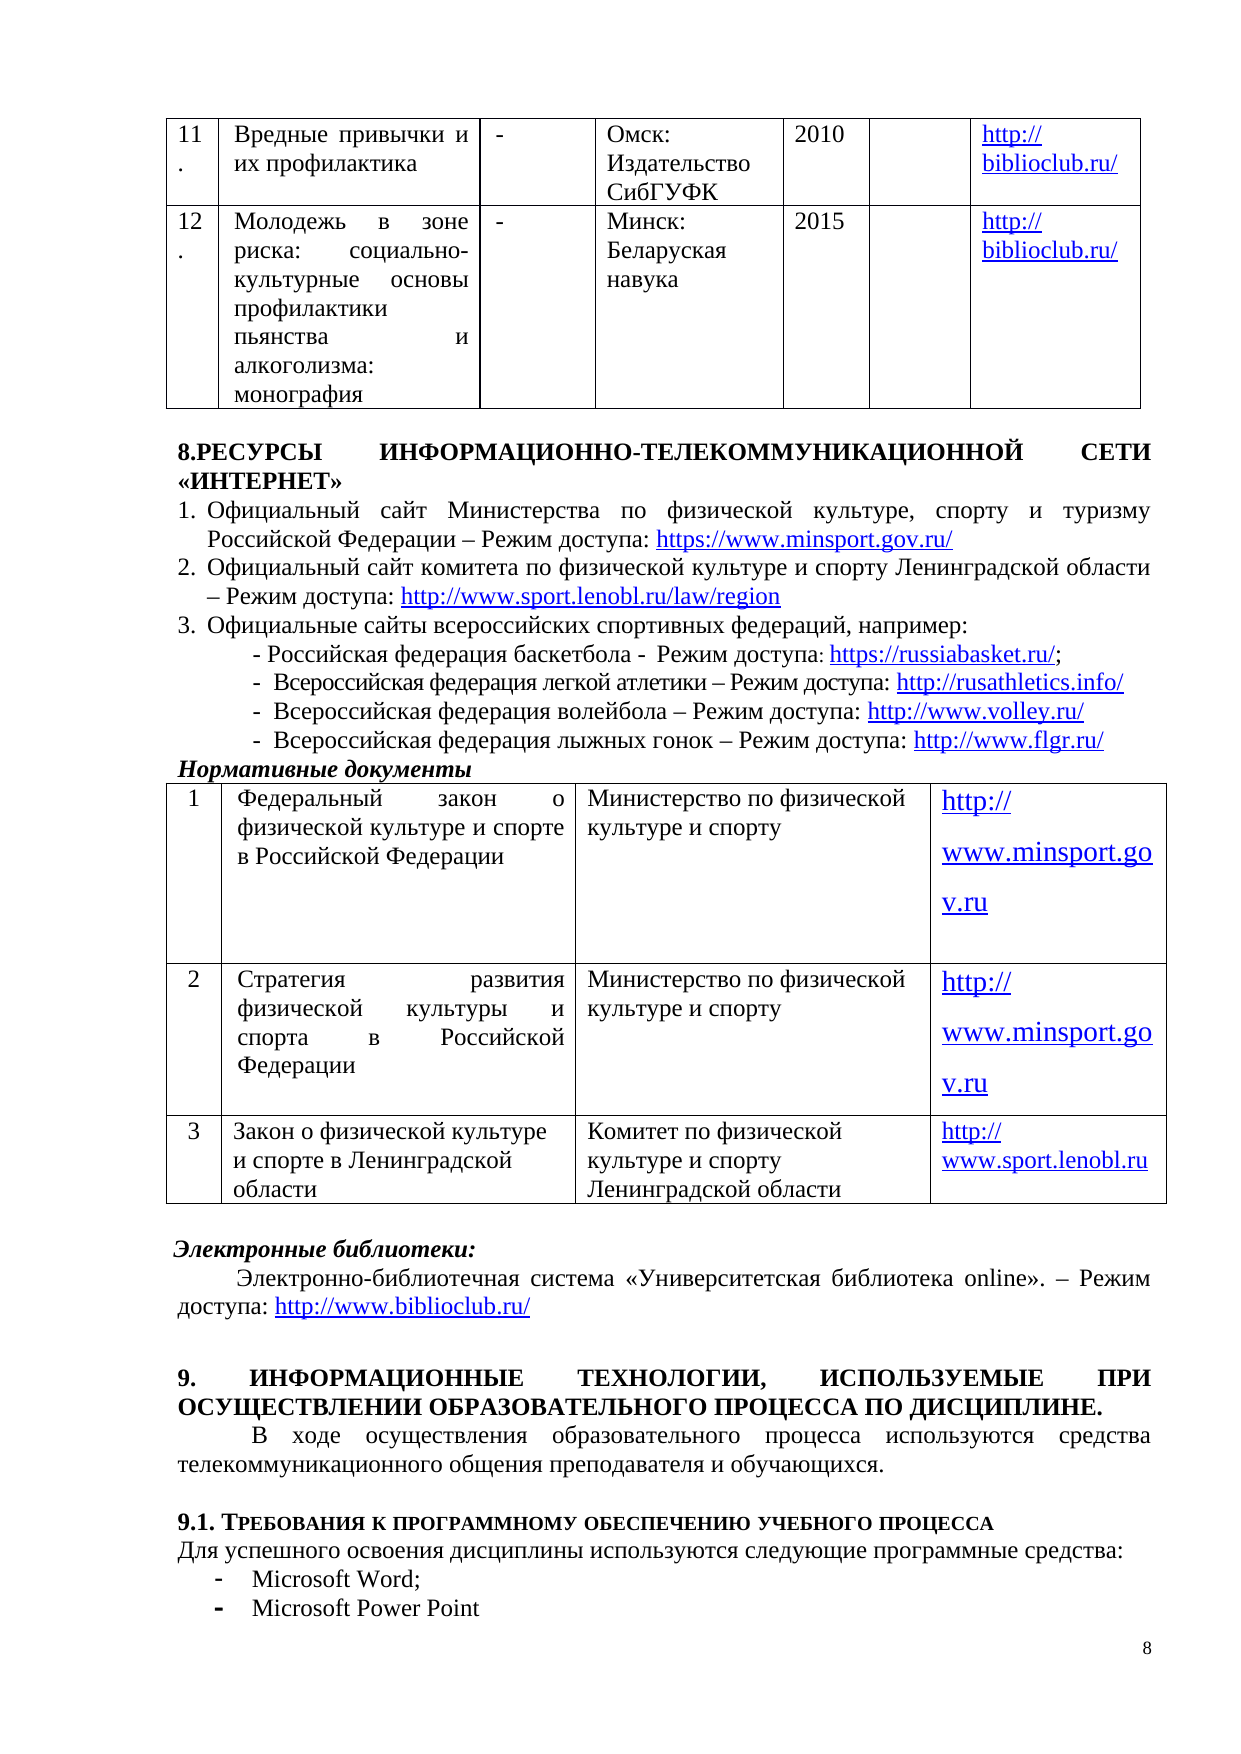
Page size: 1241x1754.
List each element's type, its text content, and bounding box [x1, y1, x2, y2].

table_cell Стратегия развития физической культуры и спорта в Российской Федерации [222, 964, 575, 1115]
list Официальный сайт комитета по физической культуре и спорту Ленинградской области – Режим доступа: http://www.sport.lenobl.ru/law/region [177, 552, 1152, 610]
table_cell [971, 119, 1140, 205]
text - Всероссийская федерация легкой атлетики – Режим доступа: http://rusathletics.info/ [252, 667, 1152, 696]
table_cell - [481, 206, 595, 408]
list Microsoft Power Point [214, 1593, 1152, 1622]
table_cell 11. [167, 119, 218, 205]
table_cell 2015 [784, 206, 869, 408]
text В ходе осуществления образовательного процесса используются средства телекоммуникационного общения преподавателя и обучающихся. [177, 1420, 1152, 1478]
list Официальный сайт Министерства по физической культуре, спорту и туризму Российской Федерации – Режим доступа: https://www.minsport.gov.ru/ [177, 495, 1152, 552]
list 9. ИНФОРМАЦИОННЫЕ ТЕХНОЛОГИИ, ИСПОЛЬЗУЕМЫЕ ПРИ ОСУЩЕСТВЛЕНИИ ОБРАЗОВАТЕЛЬНОГО ПРОЦЕССА ПО ДИСЦИПЛИНЕ. [177, 1363, 1152, 1420]
table_cell - [481, 119, 595, 205]
table_cell Закон о физической культуре и спорте в Ленинградской области [222, 1116, 575, 1202]
table_cell Омск: Издательство СибГУФК [596, 119, 783, 205]
table_cell Молодежь в зоне риска: социально-культурные основы профилактики пьянства и алкоголизма: монография [219, 206, 479, 408]
text Электронные библиотеки: [173, 1234, 1152, 1263]
text - Российская федерация баскетбола - Режим доступа: https://russiabasket.ru/; [252, 639, 1152, 667]
table_cell Вредные привычки и их профилактика [219, 119, 479, 205]
list Microsoft Word; [214, 1564, 1152, 1593]
table_cell Министерство по физической культуре и спорту [576, 964, 930, 1115]
text Нормативные документы [177, 754, 1152, 782]
table_cell http://www.minsport.gov.ru [931, 964, 1166, 1115]
text 9.1. Требования к программному обеспечению учебного процесса [177, 1507, 1152, 1535]
text 8.Ресурсы информационно-телекоммуникационной сети «Интернет» [177, 437, 1152, 495]
list Официальные сайты всероссийских спортивных федераций, например: [177, 610, 1152, 639]
table_header 1 [167, 784, 221, 963]
text Для успешного освоения дисциплины используются следующие программные средства: [177, 1535, 1152, 1564]
text - Всероссийская федерация волейбола – Режим доступа: http://www.volley.ru/ [252, 696, 1152, 725]
table_cell [870, 119, 970, 205]
table_header Министерство по физической культуре и спорту [576, 784, 930, 963]
table_cell 12. [167, 206, 218, 408]
table_header Федеральный закон о физической культуре и спорте в Российской Федерации [222, 784, 575, 963]
table_header http://www.minsport.gov.ru [931, 784, 1166, 963]
text Электронно-библиотечная система «Университетская библиотека online». – Режим доступа: http://www.biblioclub.ru/ [177, 1263, 1152, 1320]
text - Всероссийская федерация лыжных гонок – Режим доступа: http://www.flgr.ru/ [252, 725, 1152, 754]
table_cell Комитет по физической культуре и спорту Ленинградской области [576, 1116, 930, 1202]
table_cell http://www.sport.lenobl.ru [931, 1116, 1166, 1202]
table_cell 2 [167, 964, 221, 1115]
table_cell Минск: Беларуская навука [596, 206, 783, 408]
table_cell [870, 206, 970, 408]
table_cell 2010 [784, 119, 869, 205]
table_cell 3 [167, 1116, 221, 1202]
table_cell http://biblioclub.ru/ [971, 206, 1140, 408]
